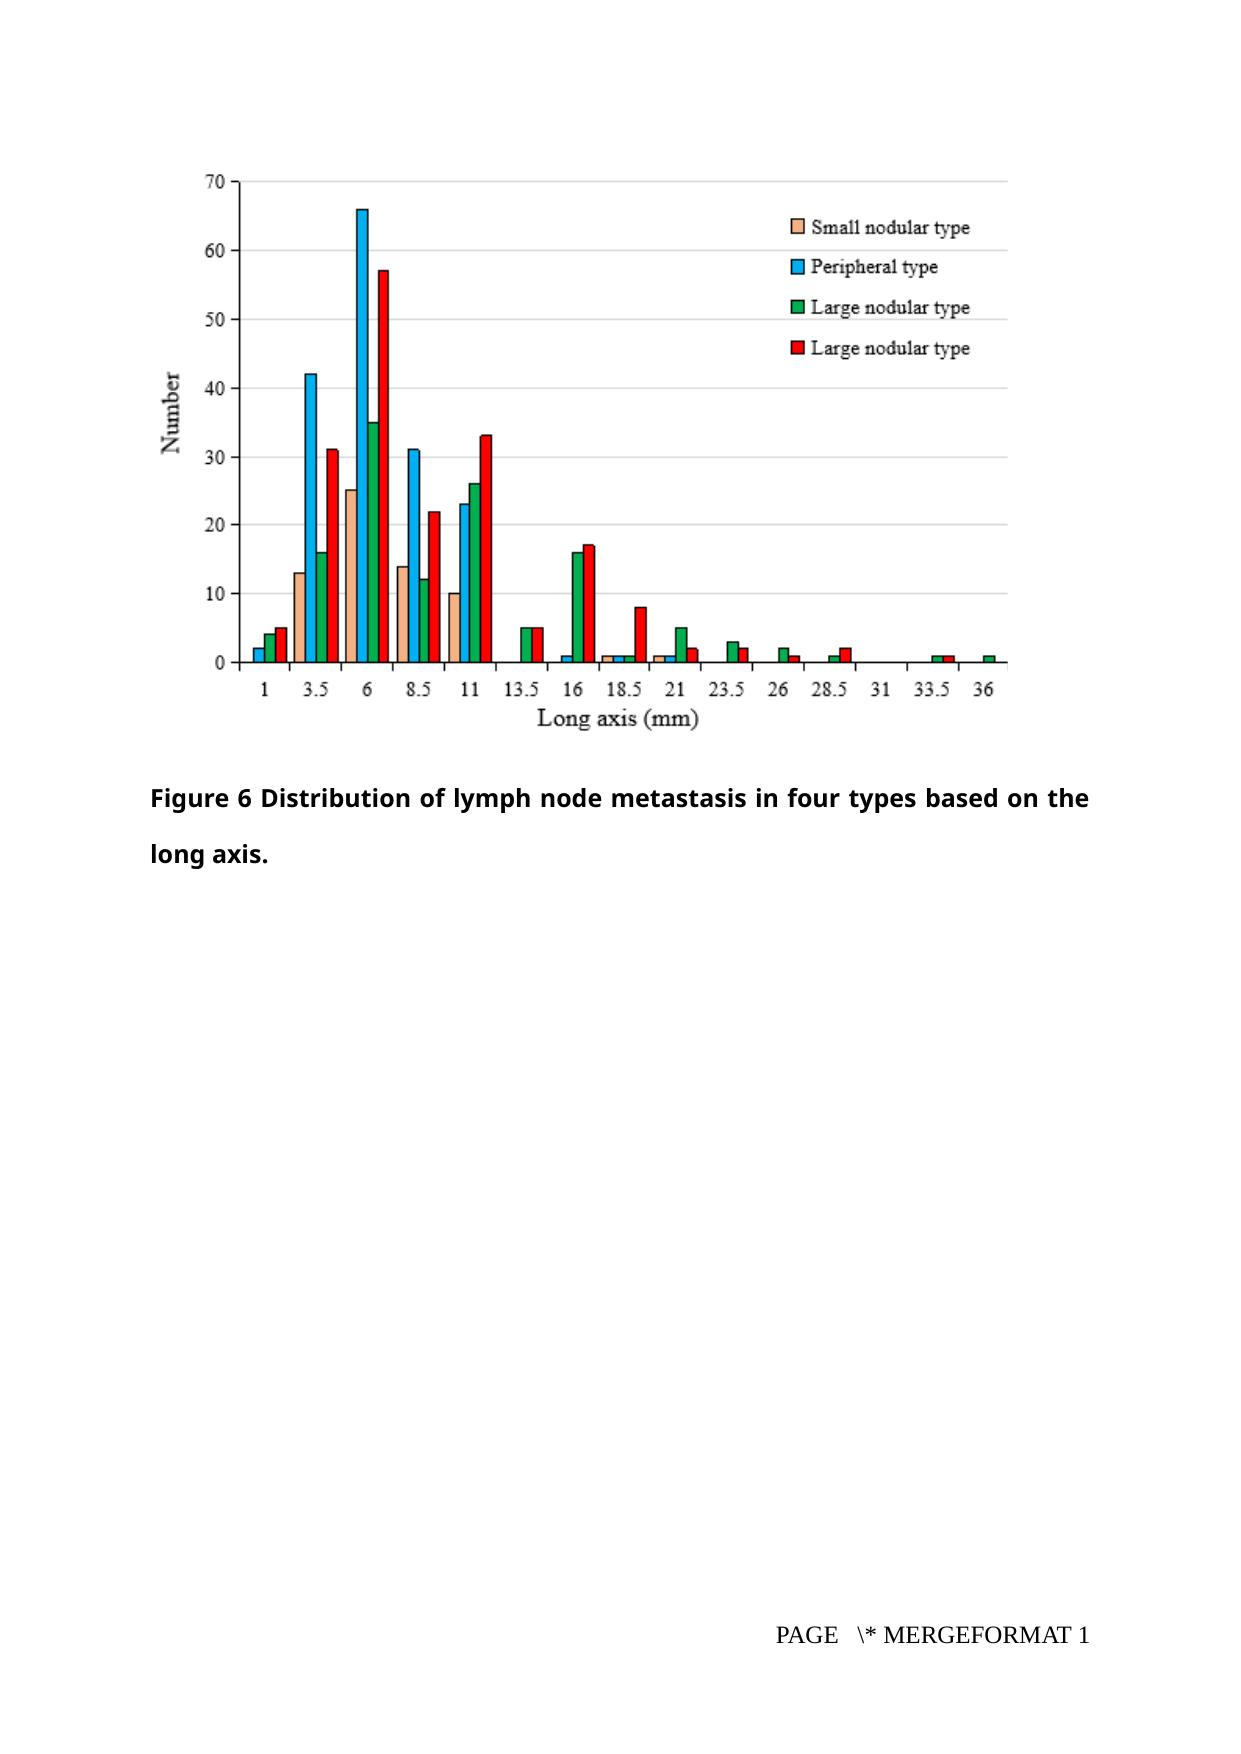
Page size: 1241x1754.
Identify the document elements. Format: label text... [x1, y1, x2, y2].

picture [150, 164, 1008, 734]
text Figure 6 Distribution of lymph node metastasis in four types based on the long axis. [150, 779, 1090, 873]
